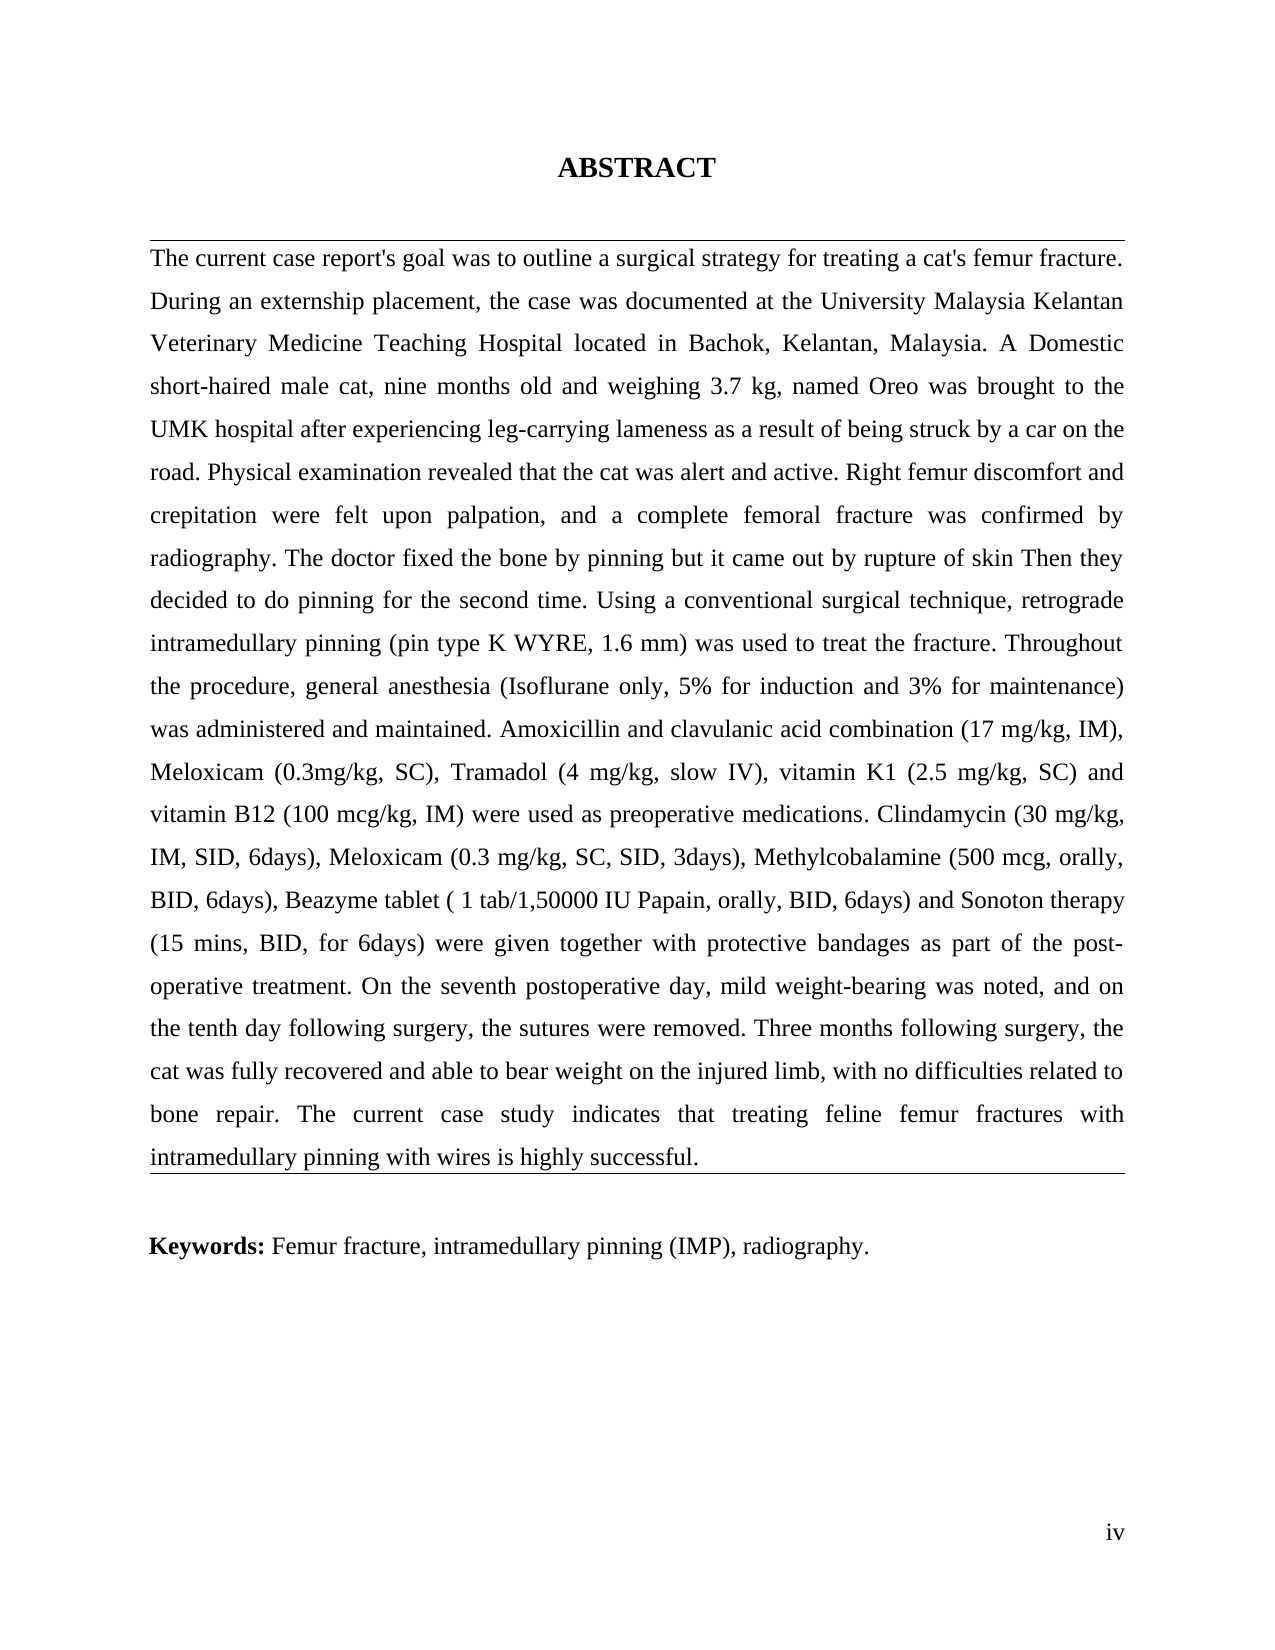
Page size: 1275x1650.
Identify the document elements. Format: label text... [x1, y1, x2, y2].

text Keywords: Femur fracture, intramedullary pinning (IMP), radiography. [148, 1231, 1125, 1260]
subtitle ABSTRACT [148, 150, 1125, 183]
text The current case report's goal was to outline a surgical strategy for treating a cat's femur fracture. During an externship placement, the case was documented at the University Malaysia Kelantan Veterinary Medicine Teaching Hospital located in Bachok, Kelantan, Malaysia. A Domestic short-haired male cat, nine months old and weighing 3.7 kg, named Oreo was brought to the UMK hospital after experiencing leg-carrying lameness as a result of being struck by a car on the road. Physical examination revealed that the cat was alert and active. Right femur discomfort and crepitation were felt upon palpation, and a complete femoral fracture was confirmed by radiography. The doctor fixed the bone by pinning but it came out by rupture of skin Then they decided to do pinning for the second time. Using a conventional surgical technique, retrograde intramedullary pinning (pin type K WYRE, 1.6 mm) was used to treat the fracture. Throughout the procedure, general anesthesia (Isoflurane only, 5% for induction and 3% for maintenance) was administered and maintained. Amoxicillin and clavulanic acid combination (17 mg/kg, IM), Meloxicam (0.3mg/kg, SC), Tramadol (4 mg/kg, slow IV), vitamin K1 (2.5 mg/kg, SC) and vitamin B12 (100 mcg/kg, IM) were used as preoperative medications. Clindamycin (30 mg/kg, IM, SID, 6days), Meloxicam (0.3 mg/kg, SC, SID, 3days), Methylcobalamine (500 mcg, orally, BID, 6days), Beazyme tablet ( 1 tab/1,50000 IU Papain, orally, BID, 6days) and Sonoton therapy (15 mins, BID, for 6days) were given together with protective bandages as part of the post-operative treatment. On the seventh postoperative day, mild weight-bearing was noted, and on the tenth day following surgery, the sutures were removed. Three months following surgery, the cat was fully recovered and able to bear weight on the injured limb, with no difficulties related to bone repair. The current case study indicates that treating feline femur fractures with intramedullary pinning with wires is highly successful. [150, 241, 1125, 1173]
